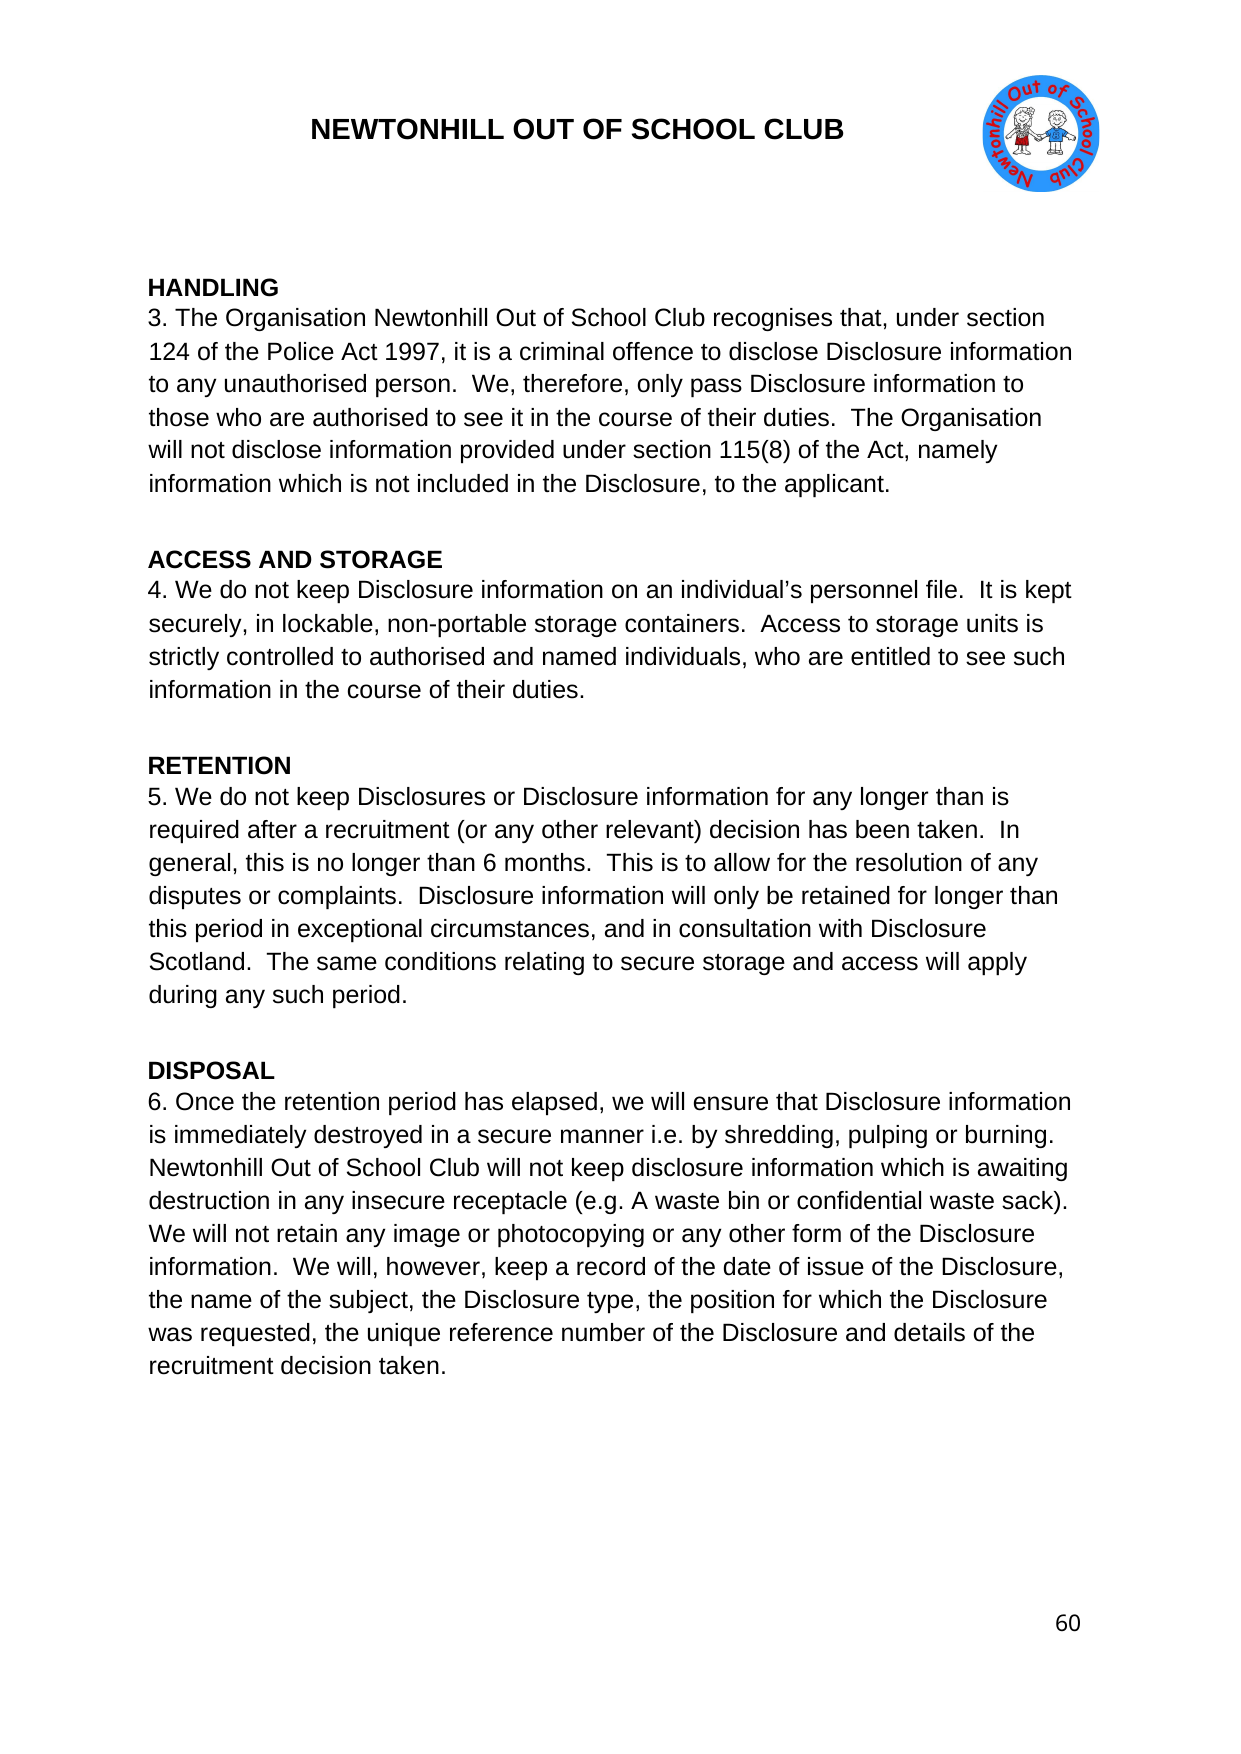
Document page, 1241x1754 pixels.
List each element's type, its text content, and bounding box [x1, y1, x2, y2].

text 5. We do not keep Disclosures or Disclosure information for any longer than is required after a recruitment (or any other relevant) decision has been taken. In general, this is no longer than 6 months. This is to allow for the resolution of any disputes or complaints. Disclosure information will only be retained for longer than this period in exceptional circumstances, and in consultation with Disclosure Scotland. The same conditions relating to secure storage and access will apply during any such period. [147, 782, 1081, 1008]
subtitle ACCESS AND STORAGE [147, 545, 1083, 574]
subtitle RETENTION [147, 751, 1083, 780]
text 4. We do not keep Disclosure information on an individual’s personnel file. It is kept securely, in lockable, non-portable storage containers. Access to storage units is strictly controlled to authorised and named individuals, who are entitled to see such information in the course of their duties. [147, 576, 1081, 703]
subtitle DISPOSAL [147, 1056, 1083, 1085]
subtitle HANDLING [147, 273, 1083, 302]
picture [982, 75, 1100, 192]
text 6. Once the retention period has elapsed, we will ensure that Disclosure information is immediately destroyed in a secure manner i.e. by shredding, pulping or burning. Newtonhill Out of School Club will not keep disclosure information which is awaiting destruction in any insecure receptacle (e.g. A waste bin or confidential waste sack). We will not retain any image or photocopying or any other form of the Disclosure information. We will, however, keep a record of the date of issue of the Disclosure, the name of the subject, the Disclosure type, the position for which the Disclosure was requested, the unique reference number of the Disclosure and details of the recruitment decision taken. [147, 1087, 1081, 1379]
text 3. The Organisation Newtonhill Out of School Club recognises that, under section 124 of the Police Act 1997, it is a criminal offence to disclose Disclosure information to any unauthorised person. We, therefore, only pass Disclosure information to those who are authorised to see it in the course of their duties. The Organisation will not disclose information provided under section 115(8) of the Act, namely information which is not included in the Disclosure, to the applicant. [147, 303, 1081, 497]
